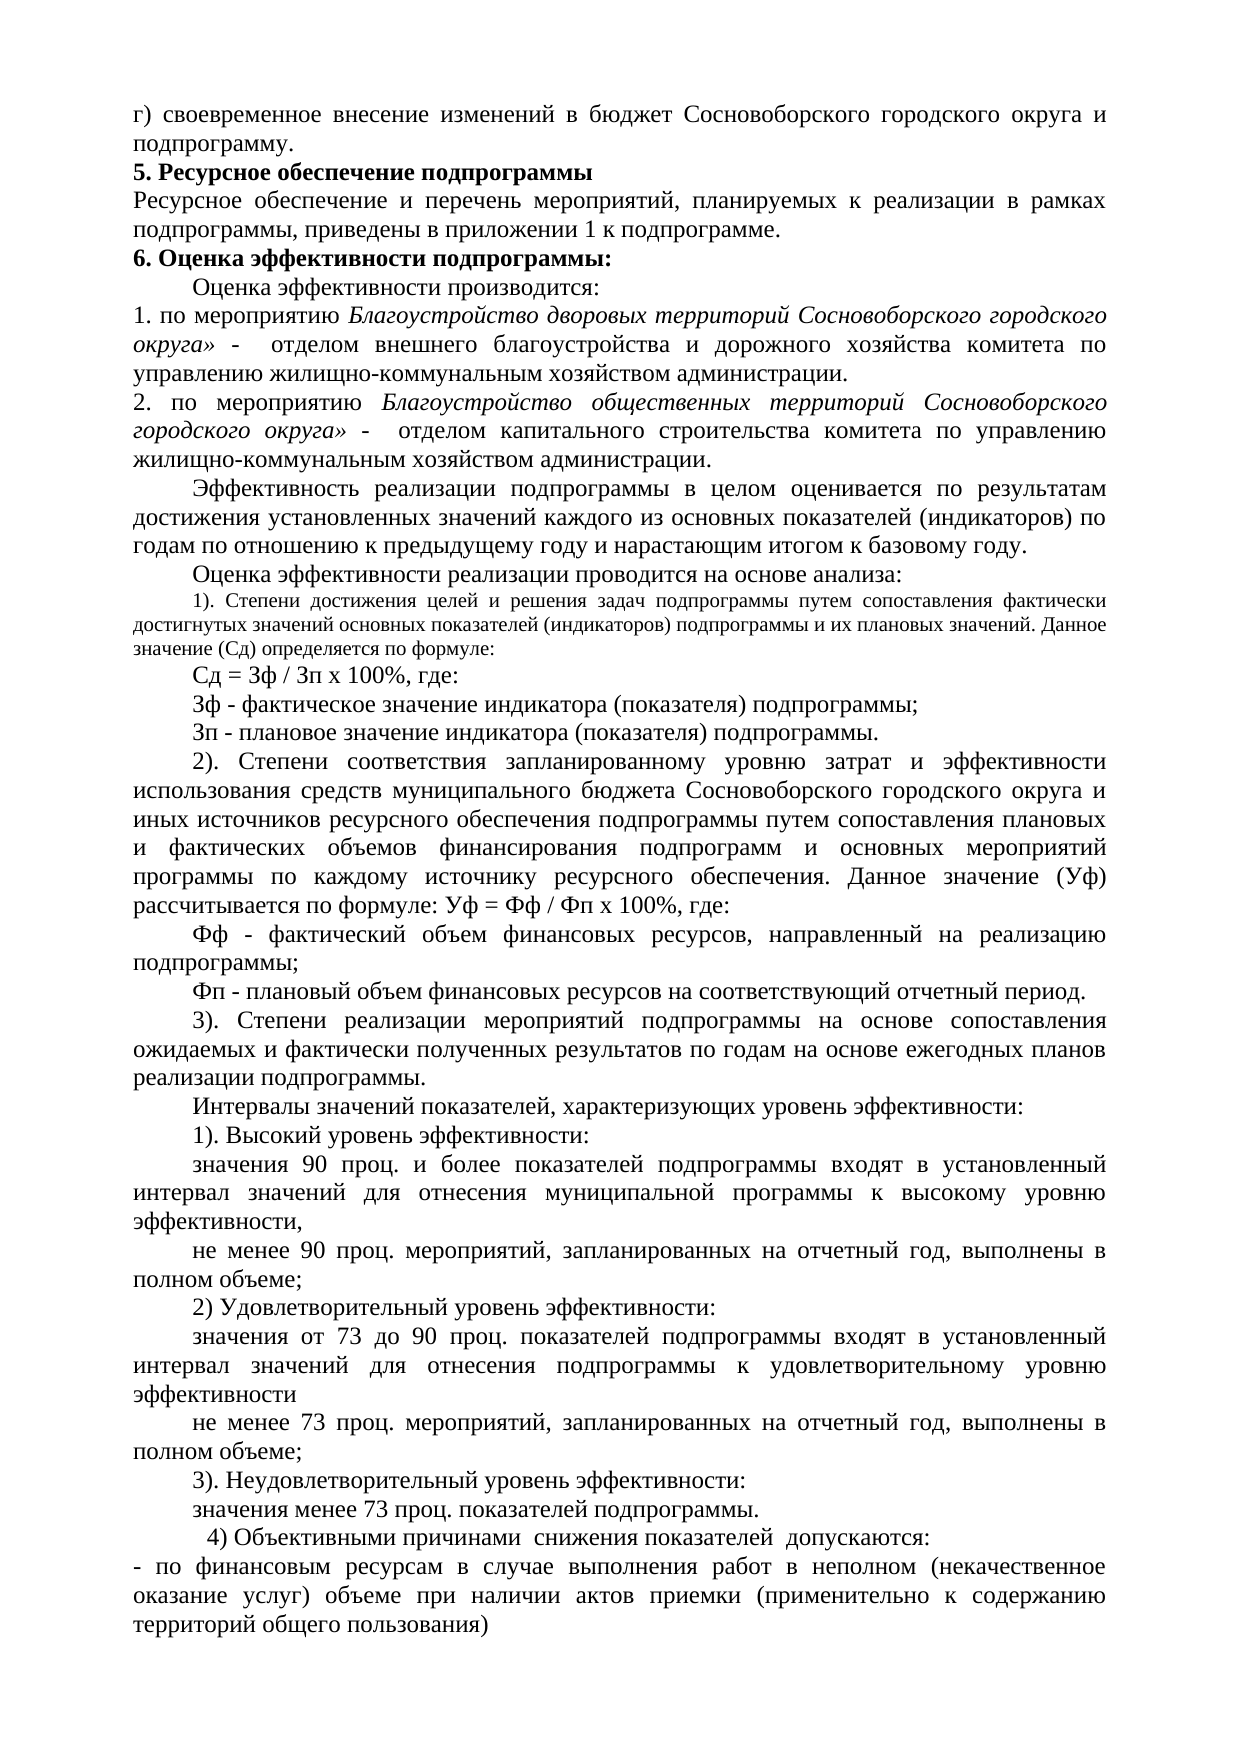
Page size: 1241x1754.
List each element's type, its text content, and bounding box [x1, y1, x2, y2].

text г) своевременное внесение изменений в бюджет Сосновоборского городского округа и подпрограмму. [133, 99, 1107, 157]
text Ресурсное обеспечение и перечень мероприятий, планируемых к реализации в рамках подпрограммы, приведены в приложении 1 к подпрограмме. [133, 185, 1107, 243]
text 2). Степени соответствия запланированному уровню затрат и эффективности использования средств муниципального бюджета Сосновоборского городского округа и иных источников ресурсного обеспечения подпрограммы путем сопоставления плановых и фактических объемов финансирования подпрограмм и основных мероприятий программы по каждому источнику ресурсного обеспечения. Данное значение (Уф) рассчитывается по формуле: Уф = Фф / Фп x 100%, где: [133, 746, 1107, 919]
text 2) Удовлетворительный уровень эффективности: [133, 1292, 1107, 1321]
text 1). Высокий уровень эффективности: [133, 1120, 1107, 1149]
text Интервалы значений показателей, характеризующих уровень эффективности: [133, 1091, 1107, 1120]
text 4) Объективными причинами снижения показателей допускаются: [133, 1522, 1107, 1551]
text 5. Ресурсное обеспечение подпрограммы [133, 157, 1107, 185]
text Сд = Зф / Зп x 100%, где: [133, 660, 1107, 689]
text Эффективность реализации подпрограммы в целом оценивается по результатам достижения установленных значений каждого из основных показателей (индикаторов) по годам по отношению к предыдущему году и нарастающим итогом к базовому году. [133, 473, 1107, 559]
text Фф - фактический объем финансовых ресурсов, направленный на реализацию подпрограммы; [133, 919, 1107, 976]
text 2. по мероприятию Благоустройство общественных территорий Сосновоборского городского округа» - отделом капитального строительства комитета по управлению жилищно-коммунальным хозяйством администрации. [133, 387, 1107, 473]
text Зп - плановое значение индикатора (показателя) подпрограммы. [133, 717, 1107, 746]
text - по финансовым ресурсам в случае выполнения работ в неполном (некачественное оказание услуг) объеме при наличии актов приемки (применительно к содержанию территорий общего пользования) [133, 1551, 1107, 1637]
text 1). Степени достижения целей и решения задач подпрограммы путем сопоставления фактически достигнутых значений основных показателей (индикаторов) подпрограммы и их плановых значений. Данное значение (Сд) определяется по формуле: [133, 588, 1107, 660]
text 1. по мероприятию Благоустройство дворовых территорий Сосновоборского городского округа» - отделом внешнего благоустройства и дорожного хозяйства комитета по управлению жилищно-коммунальным хозяйством администрации. [133, 300, 1107, 387]
text 3). Неудовлетворительный уровень эффективности: [133, 1465, 1107, 1494]
text Оценка эффективности реализации проводится на основе анализа: [133, 559, 1107, 588]
text значения 90 проц. и более показателей подпрограммы входят в установленный интервал значений для отнесения муниципальной программы к высокому уровню эффективности, [133, 1149, 1107, 1235]
text 3). Степени реализации мероприятий подпрограммы на основе сопоставления ожидаемых и фактически полученных результатов по годам на основе ежегодных планов реализации подпрограммы. [133, 1005, 1107, 1091]
text значения менее 73 проц. показателей подпрограммы. [133, 1494, 1107, 1522]
text значения от 73 до 90 проц. показателей подпрограммы входят в установленный интервал значений для отнесения подпрограммы к удовлетворительному уровню эффективности [133, 1321, 1107, 1407]
text Фп - плановый объем финансовых ресурсов на соответствующий отчетный период. [133, 976, 1107, 1005]
text Оценка эффективности производится: [133, 272, 1107, 300]
text не менее 73 проц. мероприятий, запланированных на отчетный год, выполнены в полном объеме; [133, 1407, 1107, 1465]
text 6. Оценка эффективности подпрограммы: [133, 243, 1107, 272]
text Зф - фактическое значение индикатора (показателя) подпрограммы; [133, 689, 1107, 717]
text не менее 90 проц. мероприятий, запланированных на отчетный год, выполнены в полном объеме; [133, 1235, 1107, 1292]
